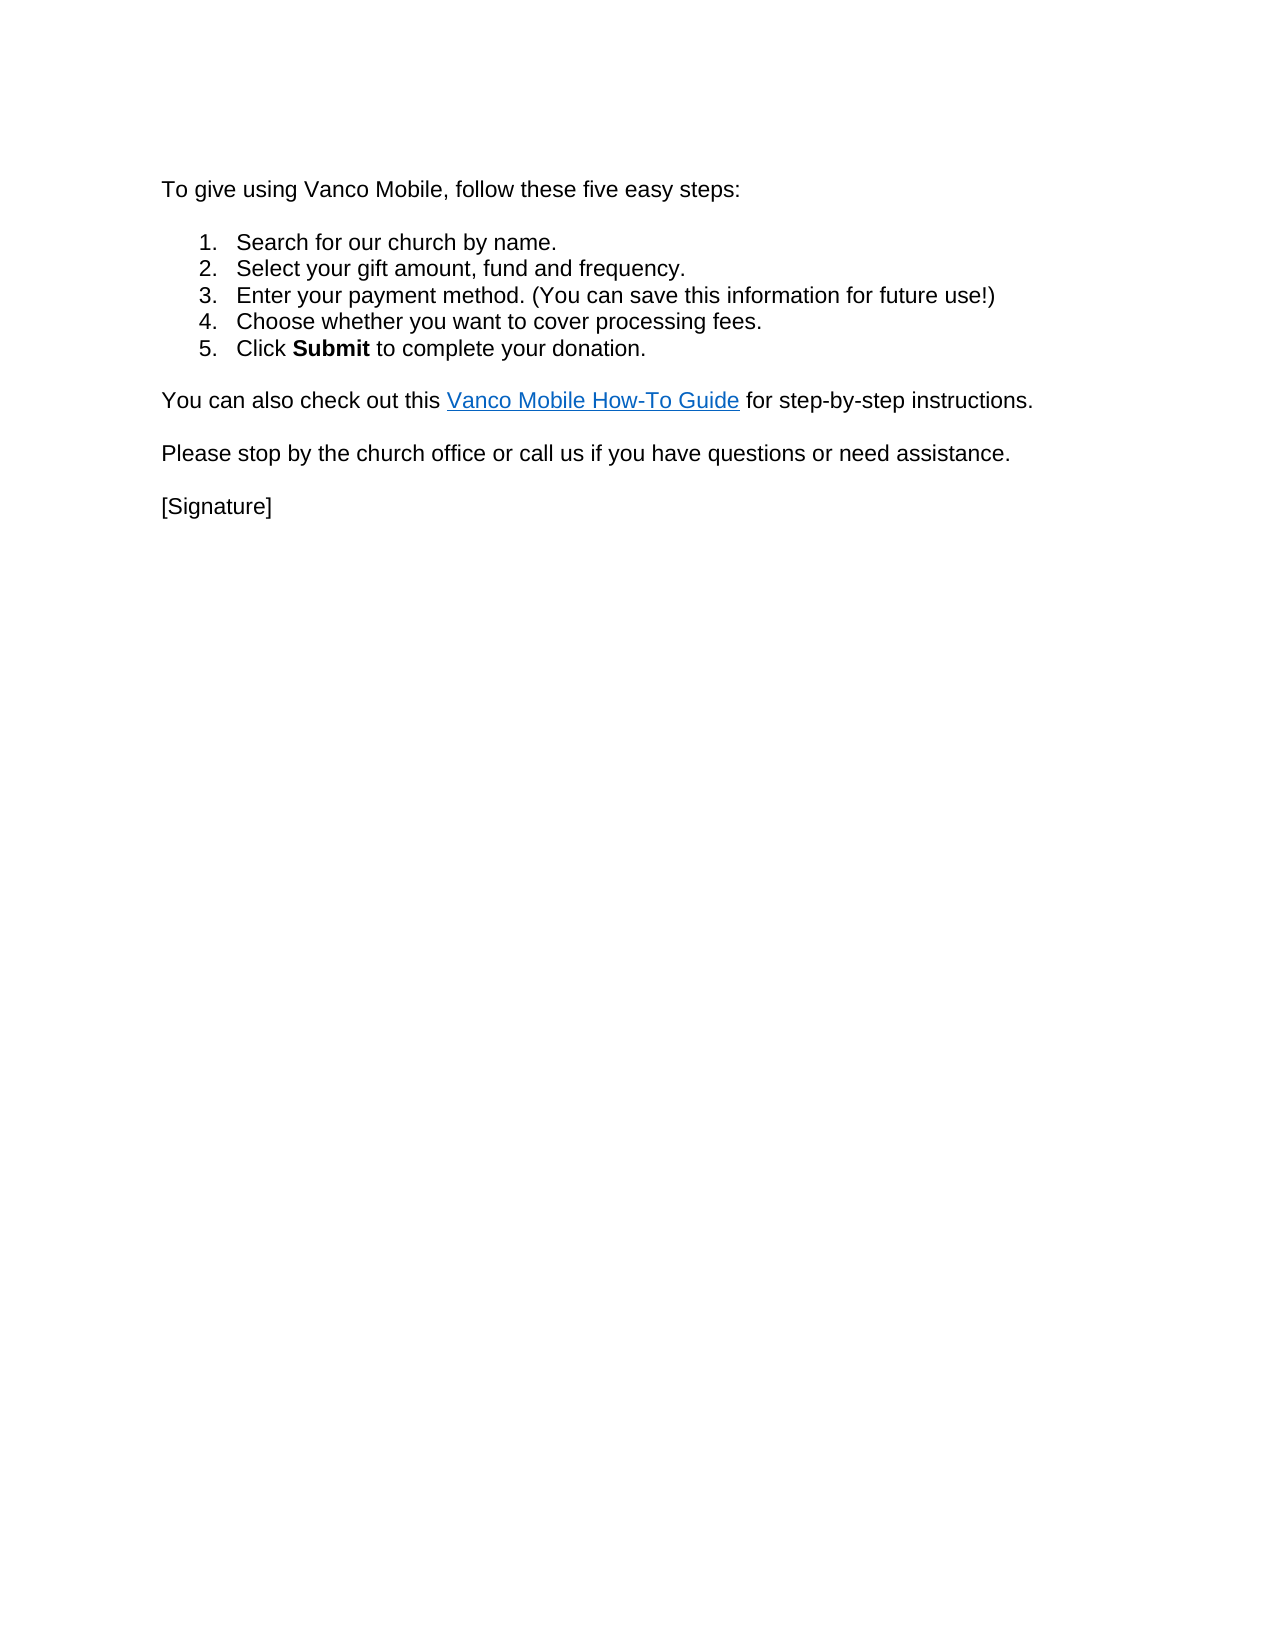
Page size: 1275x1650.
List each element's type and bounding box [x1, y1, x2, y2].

table_header [150, 150, 1171, 545]
